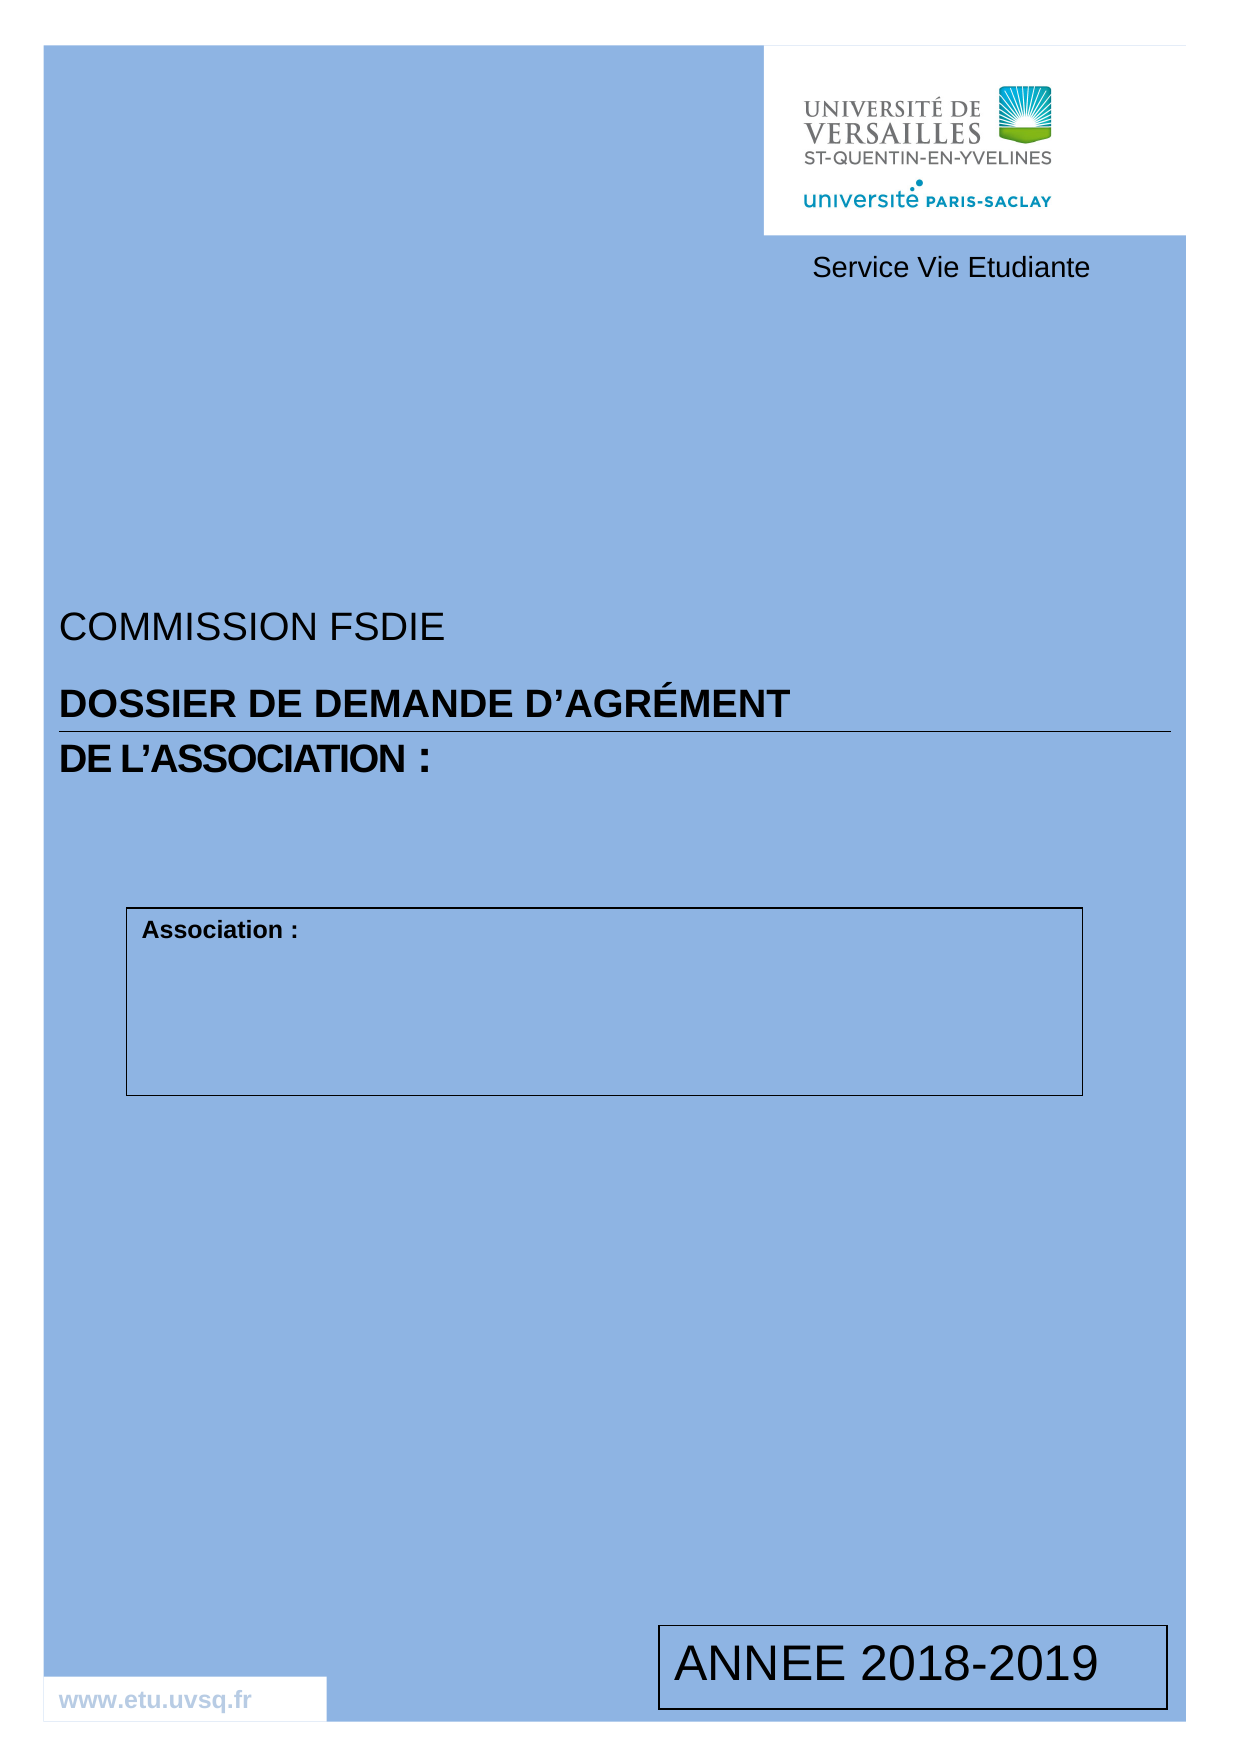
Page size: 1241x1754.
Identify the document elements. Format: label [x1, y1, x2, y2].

picture [778, 52, 1075, 228]
